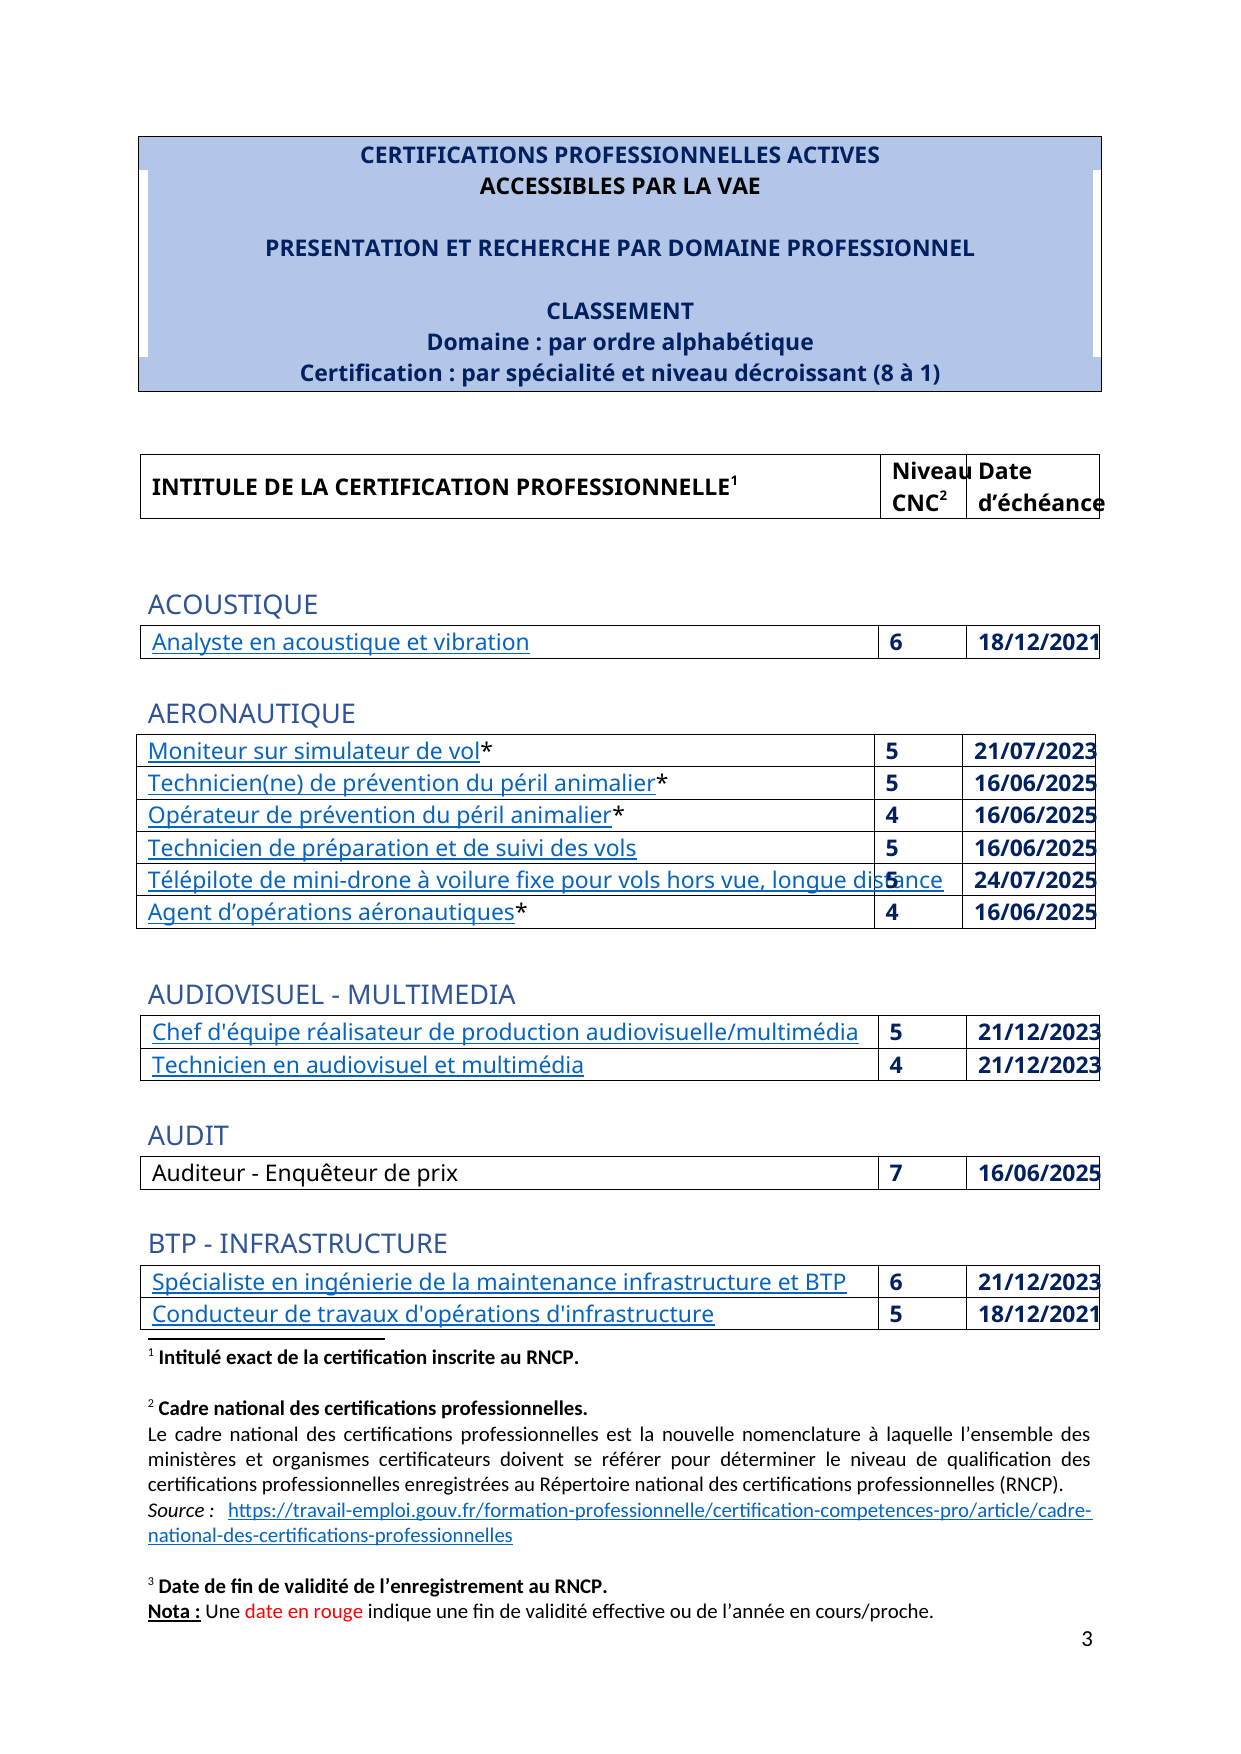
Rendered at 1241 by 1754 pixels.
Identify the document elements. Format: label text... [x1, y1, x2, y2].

table_cell 4 [875, 800, 962, 831]
table_cell 4 [879, 1049, 966, 1080]
table_cell 16/06/2025 [963, 767, 1095, 798]
subtitle ACOUSTIQUE [148, 586, 1093, 622]
table_header 6 [879, 626, 966, 658]
table_header INTITULE DE LA CERTIFICATION PROFESSIONNELLE [141, 455, 880, 518]
subtitle AUDIT [148, 1116, 1093, 1153]
table_cell 5 [875, 767, 962, 798]
table_cell Technicien en audiovisuel et multimédia [141, 1049, 878, 1080]
text PRESENTATION ET RECHERCHE PAR DOMAINE PROFESSIONNEL [148, 232, 1093, 264]
table_header 21/12/2023 [967, 1016, 1099, 1048]
table_header Auditeur - Enquêteur de prix [141, 1157, 878, 1188]
table_cell Télépilote de mini-drone à voilure fixe pour vols hors vue, longue distance [137, 864, 874, 895]
table_header Analyste en acoustique et vibration [141, 626, 878, 658]
table_header Chef d'équipe réalisateur de production audiovisuelle/multimédia [141, 1016, 878, 1048]
table_cell 5 [875, 832, 962, 863]
table_cell 16/06/2025 [963, 800, 1095, 831]
subtitle BTP - INFRASTRUCTURE [148, 1225, 1093, 1262]
table_header 21/12/2023 [967, 1266, 1099, 1297]
table_header 5 [875, 735, 962, 766]
subtitle AUDIOVISUEL - MULTIMEDIA [148, 976, 1093, 1012]
table_header 5 [879, 1016, 966, 1048]
table_header 18/12/2021 [967, 626, 1099, 658]
table_cell 5 [879, 1298, 966, 1329]
table_header 21/07/2023 [963, 735, 1095, 766]
text ACCESSIBLES PAR LA VAE [148, 170, 1093, 201]
table_cell Opérateur de prévention du péril animalier* [137, 800, 874, 831]
table_cell 16/06/2025 [963, 832, 1095, 863]
subtitle AERONAUTIQUE [148, 694, 1093, 731]
text CERTIFICATIONS PROFESSIONNELLES ACTIVES [139, 137, 1101, 170]
table_header 16/06/2025 [967, 1157, 1099, 1188]
text Domaine : par ordre alphabétique [148, 326, 1093, 354]
table_cell Conducteur de travaux d'opérations d'infrastructure [141, 1298, 878, 1329]
table_cell 18/12/2021 [967, 1298, 1099, 1329]
text Certification : par spécialité et niveau décroissant (8 à 1) [139, 354, 1101, 391]
table_cell 24/07/2025 [963, 864, 1095, 895]
table_header Date d’échéance [967, 455, 1099, 518]
table_header 7 [879, 1157, 966, 1188]
table_cell 21/12/2023 [967, 1049, 1099, 1080]
table_header 6 [879, 1266, 966, 1297]
table_header Niveau CNC [881, 455, 966, 518]
table_cell Technicien de préparation et de suivi des vols [137, 832, 874, 863]
table_cell Agent d’opérations aéronautiques* [137, 896, 874, 928]
table_cell 5 [875, 864, 962, 895]
table_header Moniteur sur simulateur de vol* [137, 735, 874, 766]
table_header Spécialiste en ingénierie de la maintenance infrastructure et BTP [141, 1266, 878, 1297]
text CLASSEMENT [148, 295, 1093, 326]
table_cell 16/06/2025 [963, 896, 1095, 928]
table_cell Technicien(ne) de prévention du péril animalier* [137, 767, 874, 798]
table_cell 4 [875, 896, 962, 928]
